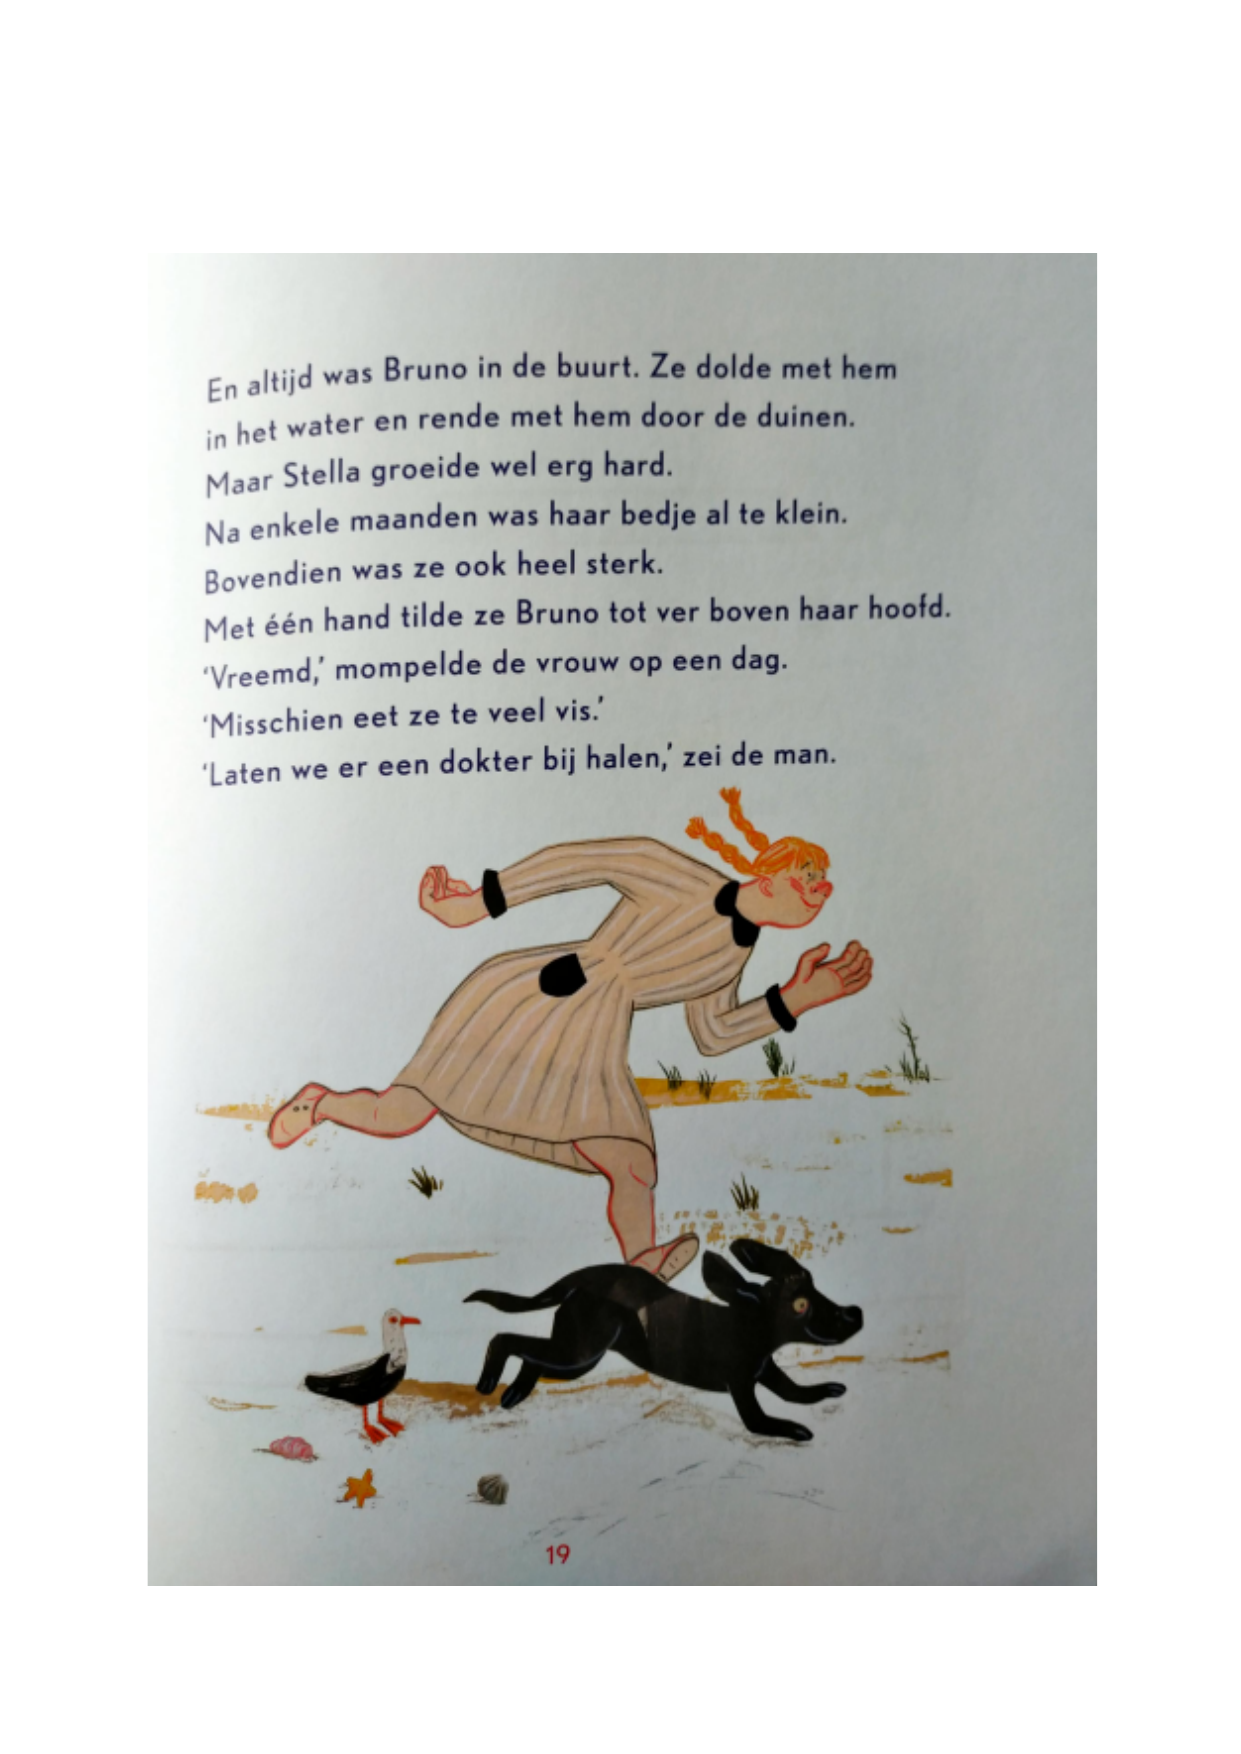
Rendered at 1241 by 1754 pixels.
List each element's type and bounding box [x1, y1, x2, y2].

picture [147, 253, 1098, 1586]
